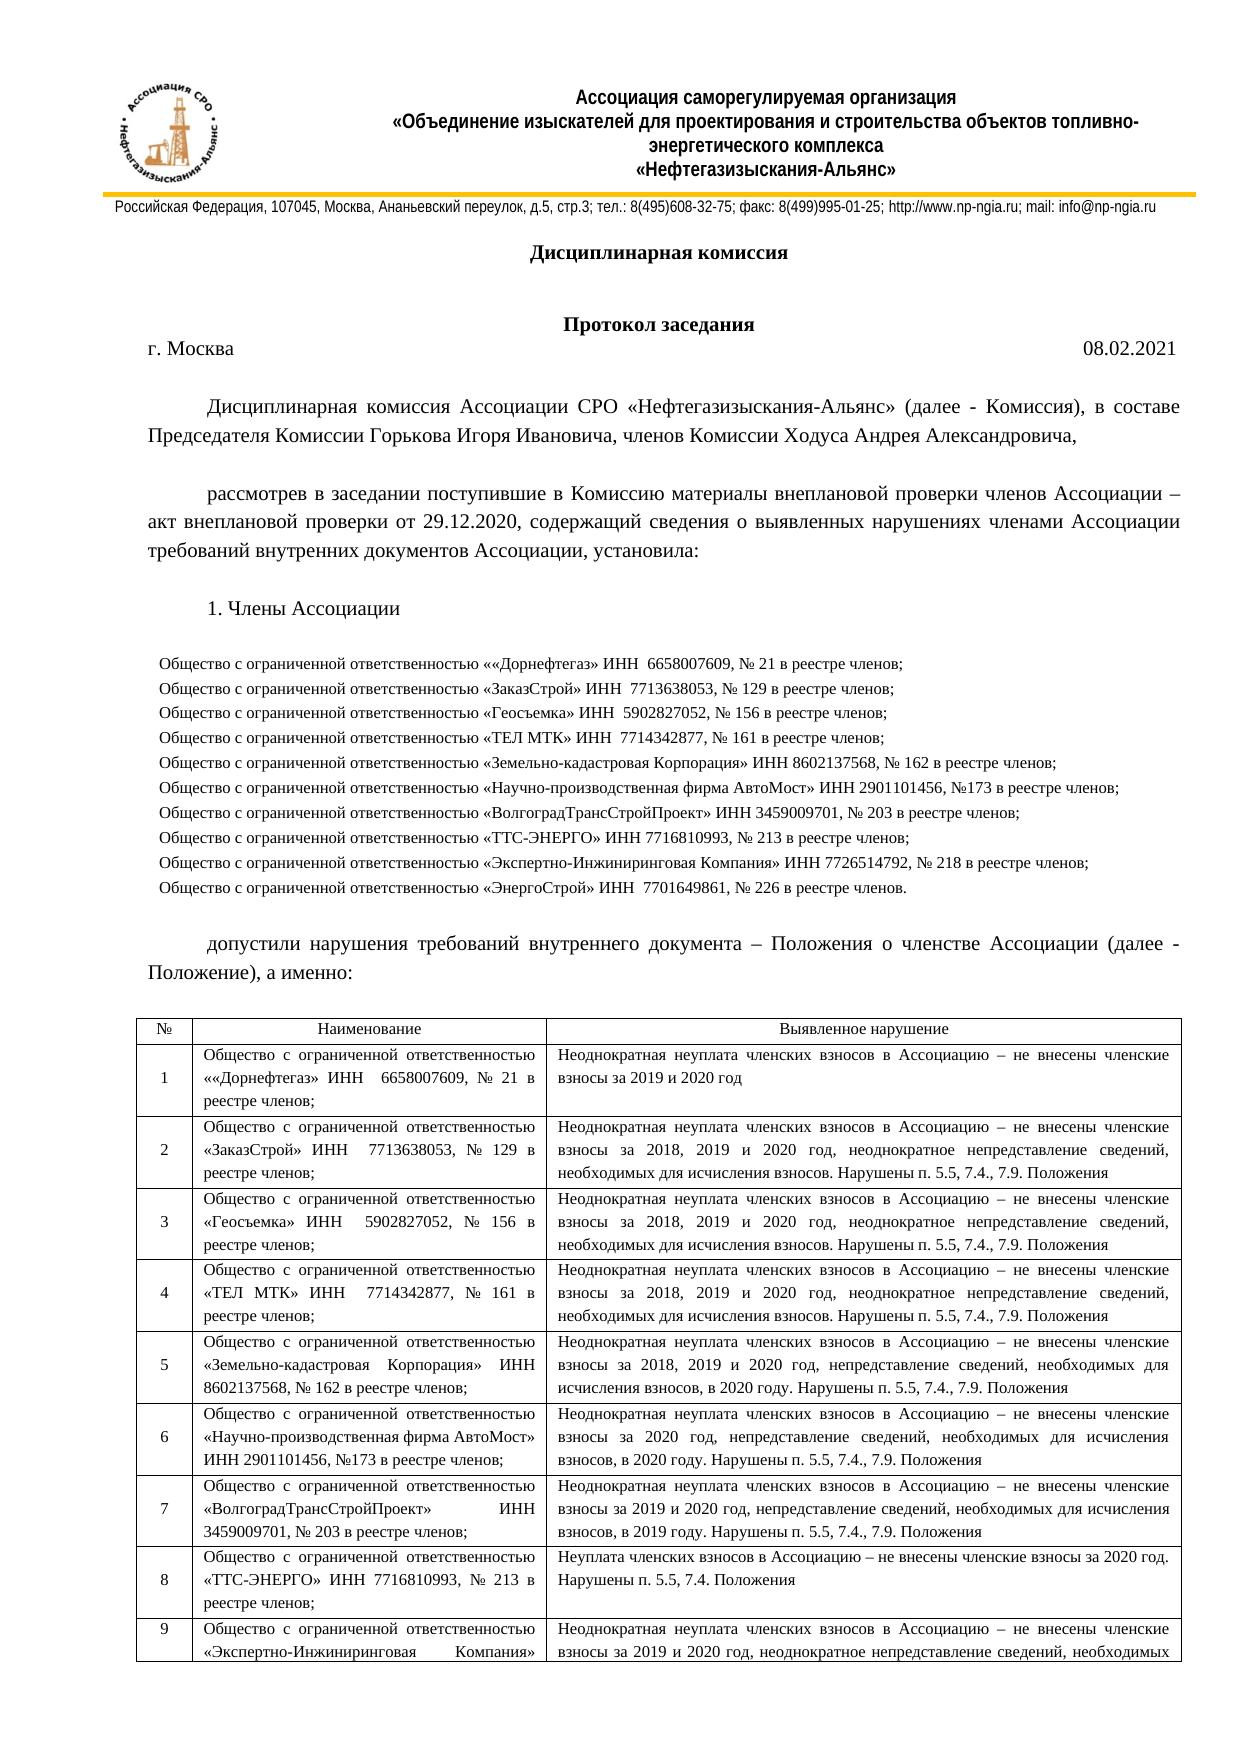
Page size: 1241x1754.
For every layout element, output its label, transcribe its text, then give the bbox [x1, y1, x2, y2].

table_cell 5 [137, 1332, 192, 1403]
table_cell 2 [137, 1117, 192, 1187]
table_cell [547, 1619, 1181, 1661]
table_cell Общество с ограниченной ответственностью «Научно-производственная фирма АвтоМост» ИНН 2901101456, №173 в реестре членов; [148, 778, 1181, 803]
table_cell Неоднократная неуплата членских взносов в Ассоциацию – не внесены членские взносы за 2018, 2019 и 2020 год, неоднократное непредставление сведений, необходимых для исчисления взносов. Нарушены п. 5.5, 7.4., 7.9. Положения [547, 1189, 1181, 1259]
table_cell Дисциплинарная комиссия Протокол заседания [136, 216, 1181, 336]
table_cell 1 [137, 1045, 192, 1116]
table_cell Общество с ограниченной ответственностью «Геосъемка» ИНН 5902827052, № 156 в реестре членов; [148, 703, 1181, 728]
table_cell Общество с ограниченной ответственностью «ЭнергоСтрой» ИНН 7701649861, № 226 в реестре членов. [148, 878, 1181, 902]
table_cell Общество с ограниченной ответственностью «Геосъемка» ИНН 5902827052, № 156 в реестре членов; [193, 1189, 546, 1259]
table_cell Неоднократная неуплата членских взносов в Ассоциацию – не внесены членские взносы за 2018, 2019 и 2020 год, неоднократное непредставление сведений, необходимых для исчисления взносов. Нарушены п. 5.5, 7.4., 7.9. Положения [547, 1117, 1181, 1187]
table_cell Общество с ограниченной ответственностью «ЗаказСтрой» ИНН 7713638053, № 129 в реестре членов; [148, 679, 1181, 703]
table_cell Неуплата членских взносов в Ассоциацию – не внесены членские взносы за 2020 год. Нарушены п. 5.5, 7.4. Положения [547, 1547, 1181, 1618]
table_cell 4 [137, 1260, 192, 1331]
text 1. Члены Ассоциации [148, 596, 1181, 620]
table_cell 8 [137, 1547, 192, 1618]
table_cell Общество с ограниченной ответственностью ««Дорнефтегаз» ИНН 6658007609, № 21 в реестре членов; [193, 1045, 546, 1116]
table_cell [193, 1619, 546, 1661]
table_header Выявленное нарушение [547, 1019, 1181, 1044]
table_cell Неоднократная неуплата членских взносов в Ассоциацию – не внесены членские взносы за 2019 и 2020 год, непредставление сведений, необходимых для исчисления взносов, в 2019 году. Нарушены п. 5.5, 7.4., 7.9. Положения [547, 1476, 1181, 1546]
table_cell Общество с ограниченной ответственностью «ТЕЛ МТК» ИНН 7714342877, № 161 в реестре членов; [148, 728, 1181, 753]
table_cell Неоднократная неуплата членских взносов в Ассоциацию – не внесены членские взносы за 2019 и 2020 год [547, 1045, 1181, 1116]
text допустили нарушения требований внутреннего документа – Положения о членстве Ассоциации (далее - Положение), а именно: [148, 931, 1181, 984]
table_cell 9 [137, 1619, 192, 1661]
table_cell Общество с ограниченной ответственностью «ТТС-ЭНЕРГО» ИНН 7716810993, № 213 в реестре членов; [148, 828, 1181, 853]
table_header Общество с ограниченной ответственностью ««Дорнефтегаз» ИНН 6658007609, № 21 в реестре членов; [148, 654, 1181, 678]
table_cell Общество с ограниченной ответственностью «Экспертно-Инжиниринговая Компания» ИНН 7726514792, № 218 в реестре членов; [148, 853, 1181, 878]
table_header Наименование [193, 1019, 546, 1044]
table_cell Неоднократная неуплата членских взносов в Ассоциацию – не внесены членские взносы за 2018, 2019 и 2020 год, неоднократное непредставление сведений, необходимых для исчисления взносов. Нарушены п. 5.5, 7.4., 7.9. Положения [547, 1260, 1181, 1331]
table_cell 7 [137, 1476, 192, 1546]
table_cell Общество с ограниченной ответственностью «Научно-производственная фирма АвтоМост» ИНН 2901101456, №173 в реестре членов; [193, 1404, 546, 1474]
table_cell 6 [137, 1404, 192, 1474]
table_header № [137, 1019, 192, 1044]
table_cell Общество с ограниченной ответственностью «Земельно-кадастровая Корпорация» ИНН 8602137568, № 162 в реестре членов; [148, 753, 1181, 778]
text Дисциплинарная комиссия Ассоциации СРО «Нефтегазизыскания-Альянс» (далее - Комиссия), в составе Председателя Комиссии Горькова Игоря Ивановича, членов Комиссии Ходуса Андрея Александровича, [148, 394, 1181, 447]
table_header Ассоциация саморегулируемая организация «Объединение изыскателей для проектирования и строительства объектов топливно-энергетического комплекса «Нефтегазизыскания-Альянс» [336, 74, 1196, 192]
table_cell Общество с ограниченной ответственностью «ВолгоградТрансСтройПроект» ИНН 3459009701, № 203 в реестре членов; [193, 1476, 546, 1546]
table_cell Общество с ограниченной ответственностью «ЗаказСтрой» ИНН 7713638053, № 129 в реестре членов; [193, 1117, 546, 1187]
table_cell 3 [137, 1189, 192, 1259]
table_header [103, 74, 336, 192]
table_cell Общество с ограниченной ответственностью «Земельно-кадастровая Корпорация» ИНН 8602137568, № 162 в реестре членов; [193, 1332, 546, 1403]
text г. Москва 08.02.2021 [148, 336, 1181, 360]
text рассмотрев в заседании поступившие в Комиссию материалы внеплановой проверки членов Ассоциации – акт внеплановой проверки от 29.12.2020, содержащий сведения о выявленных нарушениях членами Ассоциации требований внутренних документов Ассоциации, установила: [148, 480, 1181, 562]
table_cell Неоднократная неуплата членских взносов в Ассоциацию – не внесены членские взносы за 2018, 2019 и 2020 год, непредставление сведений, необходимых для исчисления взносов, в 2020 году. Нарушены п. 5.5, 7.4., 7.9. Положения [547, 1332, 1181, 1403]
table_cell Общество с ограниченной ответственностью «ВолгоградТрансСтройПроект» ИНН 3459009701, № 203 в реестре членов; [148, 803, 1181, 828]
picture [114, 78, 223, 187]
table_cell Российская Федерация, 107045, Москва, Ананьевский переулок, д.5, стр.3; тел.: 8(495)608-32-75; факс: 8(499)995-01-25; http://www.np-ngia.ru; mail: info@np-ngia.ru [103, 197, 1196, 216]
table_cell Общество с ограниченной ответственностью «ТЕЛ МТК» ИНН 7714342877, № 161 в реестре членов; [193, 1260, 546, 1331]
table_cell Общество с ограниченной ответственностью «ТТС-ЭНЕРГО» ИНН 7716810993, № 213 в реестре членов; [193, 1547, 546, 1618]
table_cell Неоднократная неуплата членских взносов в Ассоциацию – не внесены членские взносы за 2020 год, непредставление сведений, необходимых для исчисления взносов, в 2020 году. Нарушены п. 5.5, 7.4., 7.9. Положения [547, 1404, 1181, 1474]
